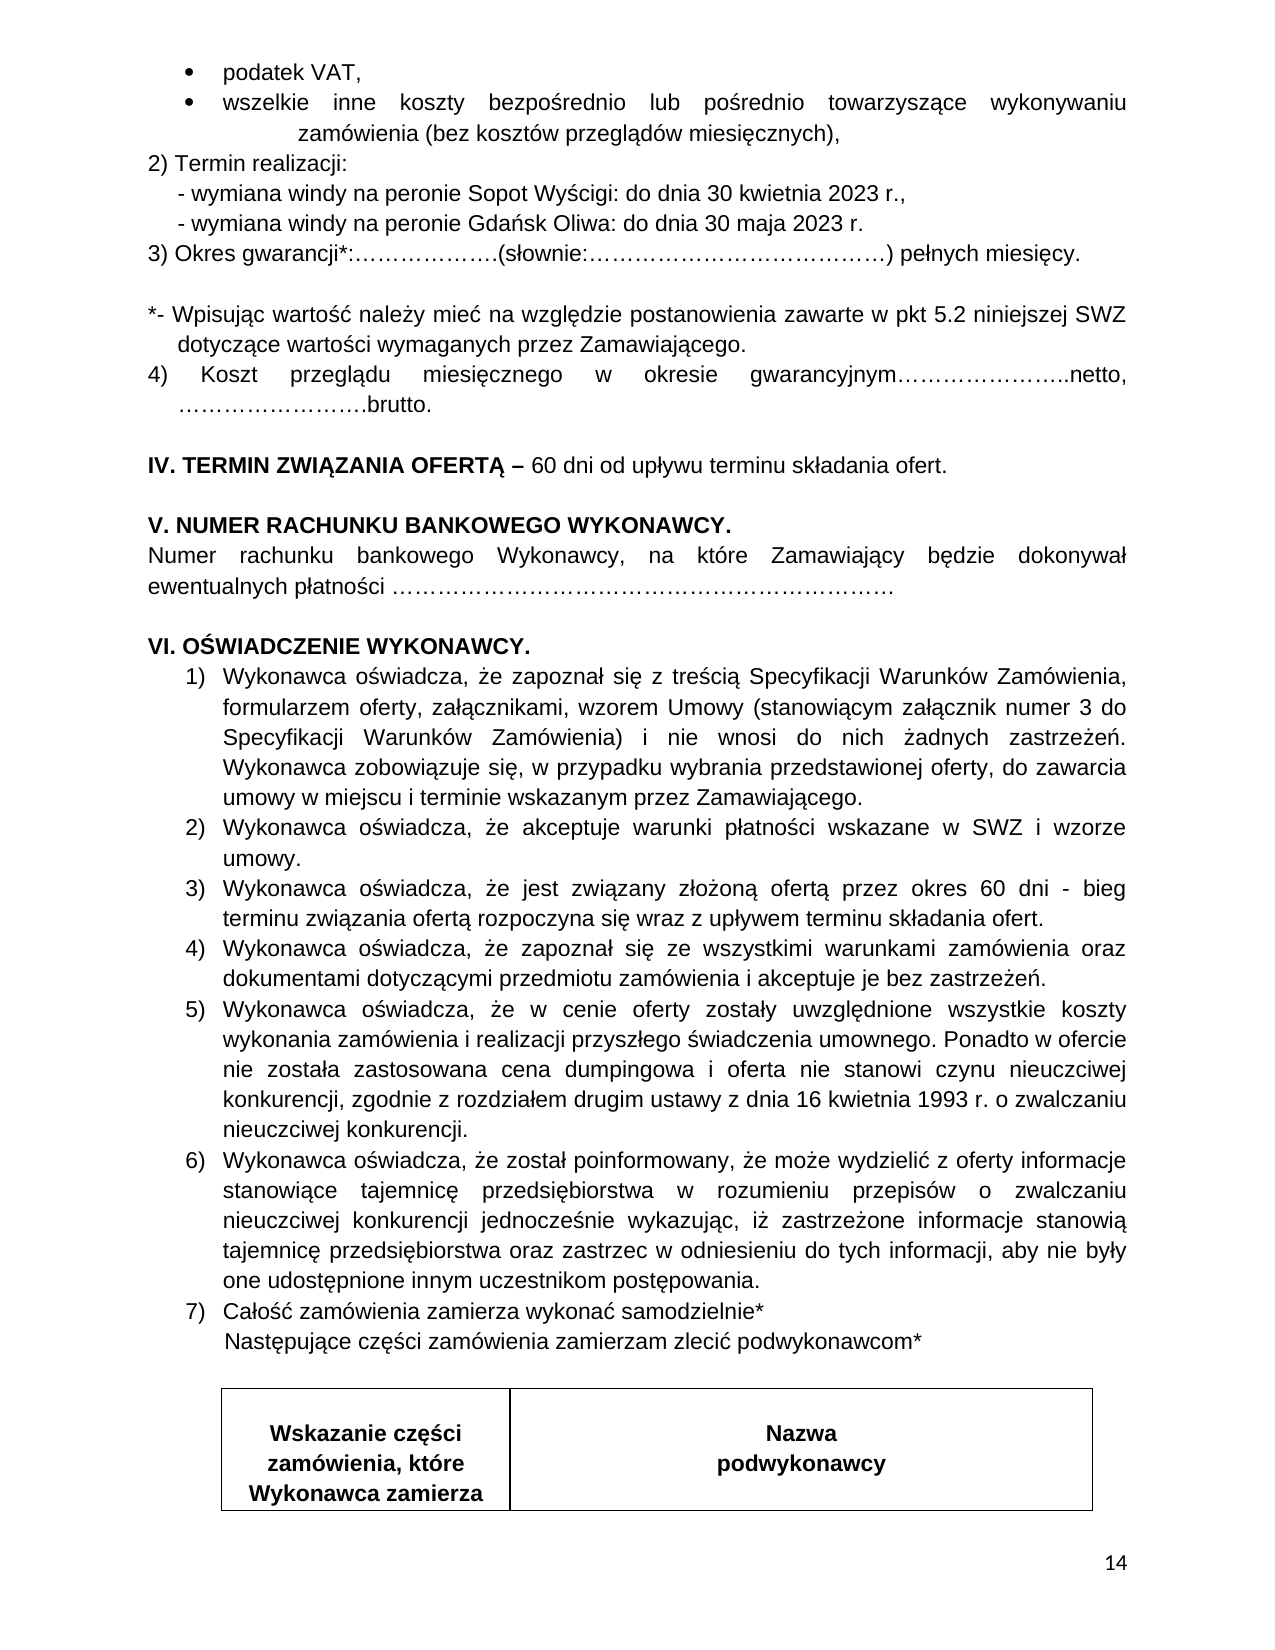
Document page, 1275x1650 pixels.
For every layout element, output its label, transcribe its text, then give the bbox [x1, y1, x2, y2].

text 3) Okres gwarancji*:……………….(słownie:…………………………………) pełnych miesięcy. [148, 240, 1127, 267]
list Wykonawca oświadcza, że jest związany złożoną ofertą przez okres 60 dni - bieg terminu związania ofertą rozpoczyna się wraz z upływem terminu składania ofert. [185, 875, 1127, 931]
text - wymiana windy na peronie Gdańsk Oliwa: do dnia 30 maja 2023 r. [148, 210, 1127, 236]
list wszelkie inne koszty bezpośrednio lub pośrednio towarzyszące wykonywaniu zamówienia (bez kosztów przeglądów miesięcznych), [185, 89, 1127, 146]
list Wykonawca oświadcza, że akceptuje warunki płatności wskazane w SWZ i wzorze umowy. [185, 814, 1127, 871]
text 4) Koszt przeglądu miesięcznego w okresie gwarancyjnym…………………..netto, …………………….brutto. [148, 361, 1127, 418]
list Wykonawca oświadcza, że w cenie oferty zostały uwzględnione wszystkie koszty wykonania zamówienia i realizacji przyszłego świadczenia umownego. Ponadto w ofercie nie została zastosowana cena dumpingowa i oferta nie stanowi czynu nieuczciwej konkurencji, zgodnie z rozdziałem drugim ustawy z dnia 16 kwietnia 1993 r. o zwalczaniu nieuczciwej konkurencji. [185, 996, 1127, 1143]
text Numer rachunku bankowego Wykonawcy, na które Zamawiający będzie dokonywał ewentualnych płatności ………………………………………………………… [148, 542, 1127, 599]
table_header Nazwa podwykonawcy [511, 1389, 1092, 1510]
text VI. OŚWIADCZENIE WYKONAWCY. [148, 633, 1127, 659]
text - wymiana windy na peronie Sopot Wyścigi: do dnia 30 kwietnia 2023 r., [148, 180, 1127, 206]
text 2) Termin realizacji: [148, 150, 1127, 176]
text V. NUMER RACHUNKU BANKOWEGO WYKONAWCY. [148, 512, 1127, 538]
text *- Wpisując wartość należy mieć na względzie postanowienia zawarte w pkt 5.2 niniejszej SWZ dotyczące wartości wymaganych przez Zamawiającego. [148, 301, 1127, 357]
list Wykonawca oświadcza, że zapoznał się z treścią Specyfikacji Warunków Zamówienia, formularzem oferty, załącznikami, wzorem Umowy (stanowiącym załącznik numer 3 do Specyfikacji Warunków Zamówienia) i nie wnosi do nich żadnych zastrzeżeń. Wykonawca zobowiązuje się, w przypadku wybrania przedstawionej oferty, do zawarcia umowy w miejscu i terminie wskazanym przez Zamawiającego. [185, 663, 1127, 810]
text Następujące części zamówienia zamierzam zlecić podwykonawcom* [148, 1328, 1127, 1354]
list podatek VAT, [185, 59, 1127, 85]
text IV. TERMIN ZWIĄZANIA OFERTĄ – 60 dni od upływu terminu składania ofert. [148, 452, 1127, 478]
list Wykonawca oświadcza, że został poinformowany, że może wydzielić z oferty informacje stanowiące tajemnicę przedsiębiorstwa w rozumieniu przepisów o zwalczaniu nieuczciwej konkurencji jednocześnie wykazując, iż zastrzeżone informacje stanowią tajemnicę przedsiębiorstwa oraz zastrzec w odniesieniu do tych informacji, aby nie były one udostępnione innym uczestnikom postępowania. [185, 1147, 1127, 1294]
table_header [222, 1389, 509, 1510]
list Wykonawca oświadcza, że zapoznał się ze wszystkimi warunkami zamówienia oraz dokumentami dotyczącymi przedmiotu zamówienia i akceptuje je bez zastrzeżeń. [185, 935, 1127, 992]
list Całość zamówienia zamierza wykonać samodzielnie* [185, 1298, 1127, 1324]
